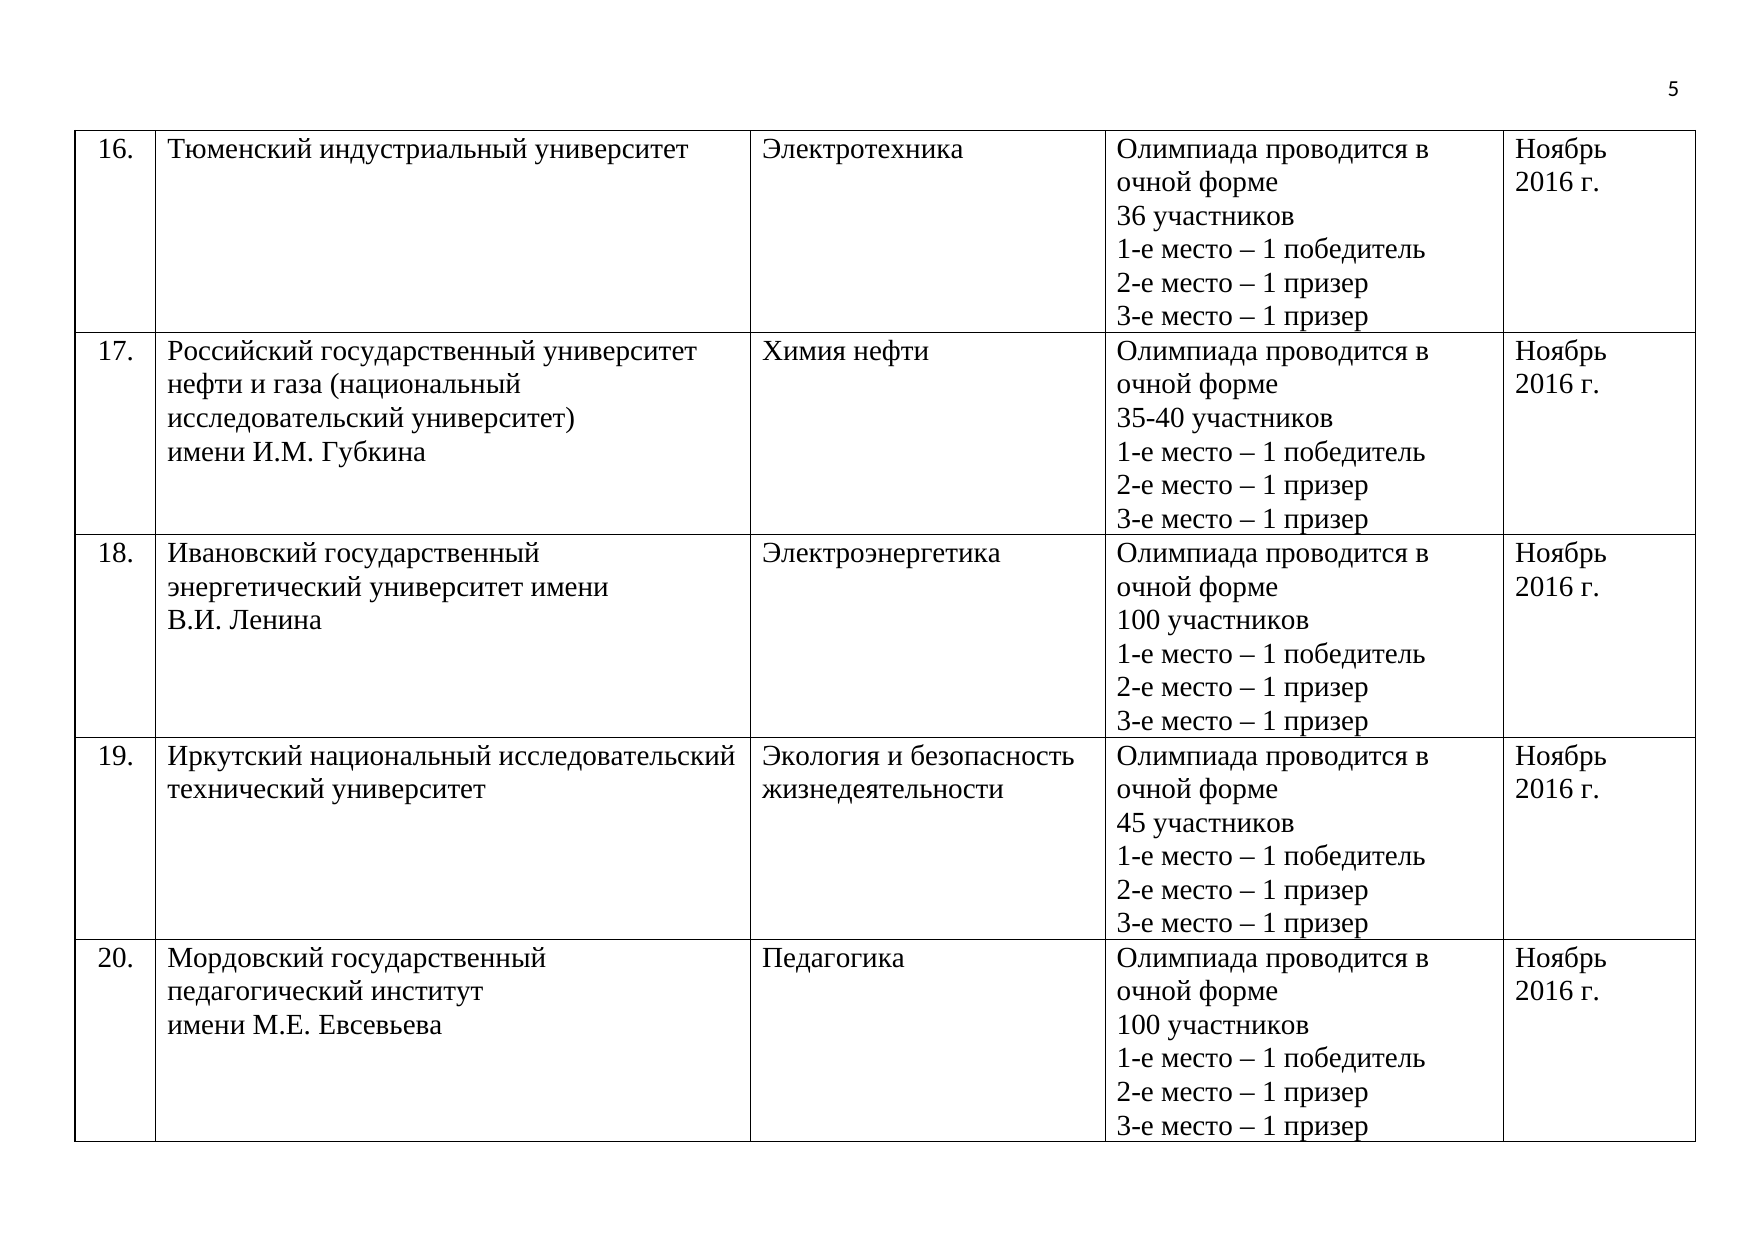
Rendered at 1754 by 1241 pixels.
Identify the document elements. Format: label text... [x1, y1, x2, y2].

table_cell Ноябрь 2016 г. [1504, 940, 1695, 1141]
table_cell Экология и безопасность жизнедеятельности [751, 738, 1105, 939]
table_cell Олимпиада проводится в очной форме 45 участников 1-е место – 1 победитель 2-е место – 1 призер 3-е место – 1 призер [1106, 738, 1503, 939]
table_cell Олимпиада проводится в очной форме 100 участников 1-е место – 1 победитель 2-е место – 1 призер 3-е место – 1 призер [1106, 940, 1503, 1141]
table_cell Электротехника [751, 131, 1105, 332]
table_cell Российский государственный университет нефти и газа (национальный исследовательский университет) имени И.М. Губкина [156, 333, 750, 534]
table_cell 17. [76, 333, 155, 534]
table_cell Ноябрь 2016 г. [1504, 535, 1695, 737]
table_cell 19. [76, 738, 155, 939]
table_cell Иркутский национальный исследовательский технический университет [156, 738, 750, 939]
table_cell Ноябрь 2016 г. [1504, 333, 1695, 534]
table_cell Олимпиада проводится в очной форме 36 участников 1-е место – 1 победитель 2-е место – 1 призер 3-е место – 1 призер [1106, 131, 1503, 332]
table_cell Ивановский государственный энергетический университет имени В.И. Ленина [156, 535, 750, 737]
table_cell Ноябрь 2016 г. [1504, 738, 1695, 939]
table_cell Педагогика [751, 940, 1105, 1141]
table_cell Олимпиада проводится в очной форме 100 участников 1-е место – 1 победитель 2-е место – 1 призер 3-е место – 1 призер [1106, 535, 1503, 737]
table_cell 20. [76, 940, 155, 1141]
table_cell Электроэнергетика [751, 535, 1105, 737]
table_cell 18. [76, 535, 155, 737]
table_cell Химия нефти [751, 333, 1105, 534]
table_cell Мордовский государственный педагогический институт имени М.Е. Евсевьева [156, 940, 750, 1141]
table_cell Олимпиада проводится в очной форме 35-40 участников 1-е место – 1 победитель 2-е место – 1 призер 3-е место – 1 призер [1106, 333, 1503, 534]
table_cell 16. [76, 131, 155, 332]
table_cell Ноябрь 2016 г. [1504, 131, 1695, 332]
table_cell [156, 131, 750, 332]
